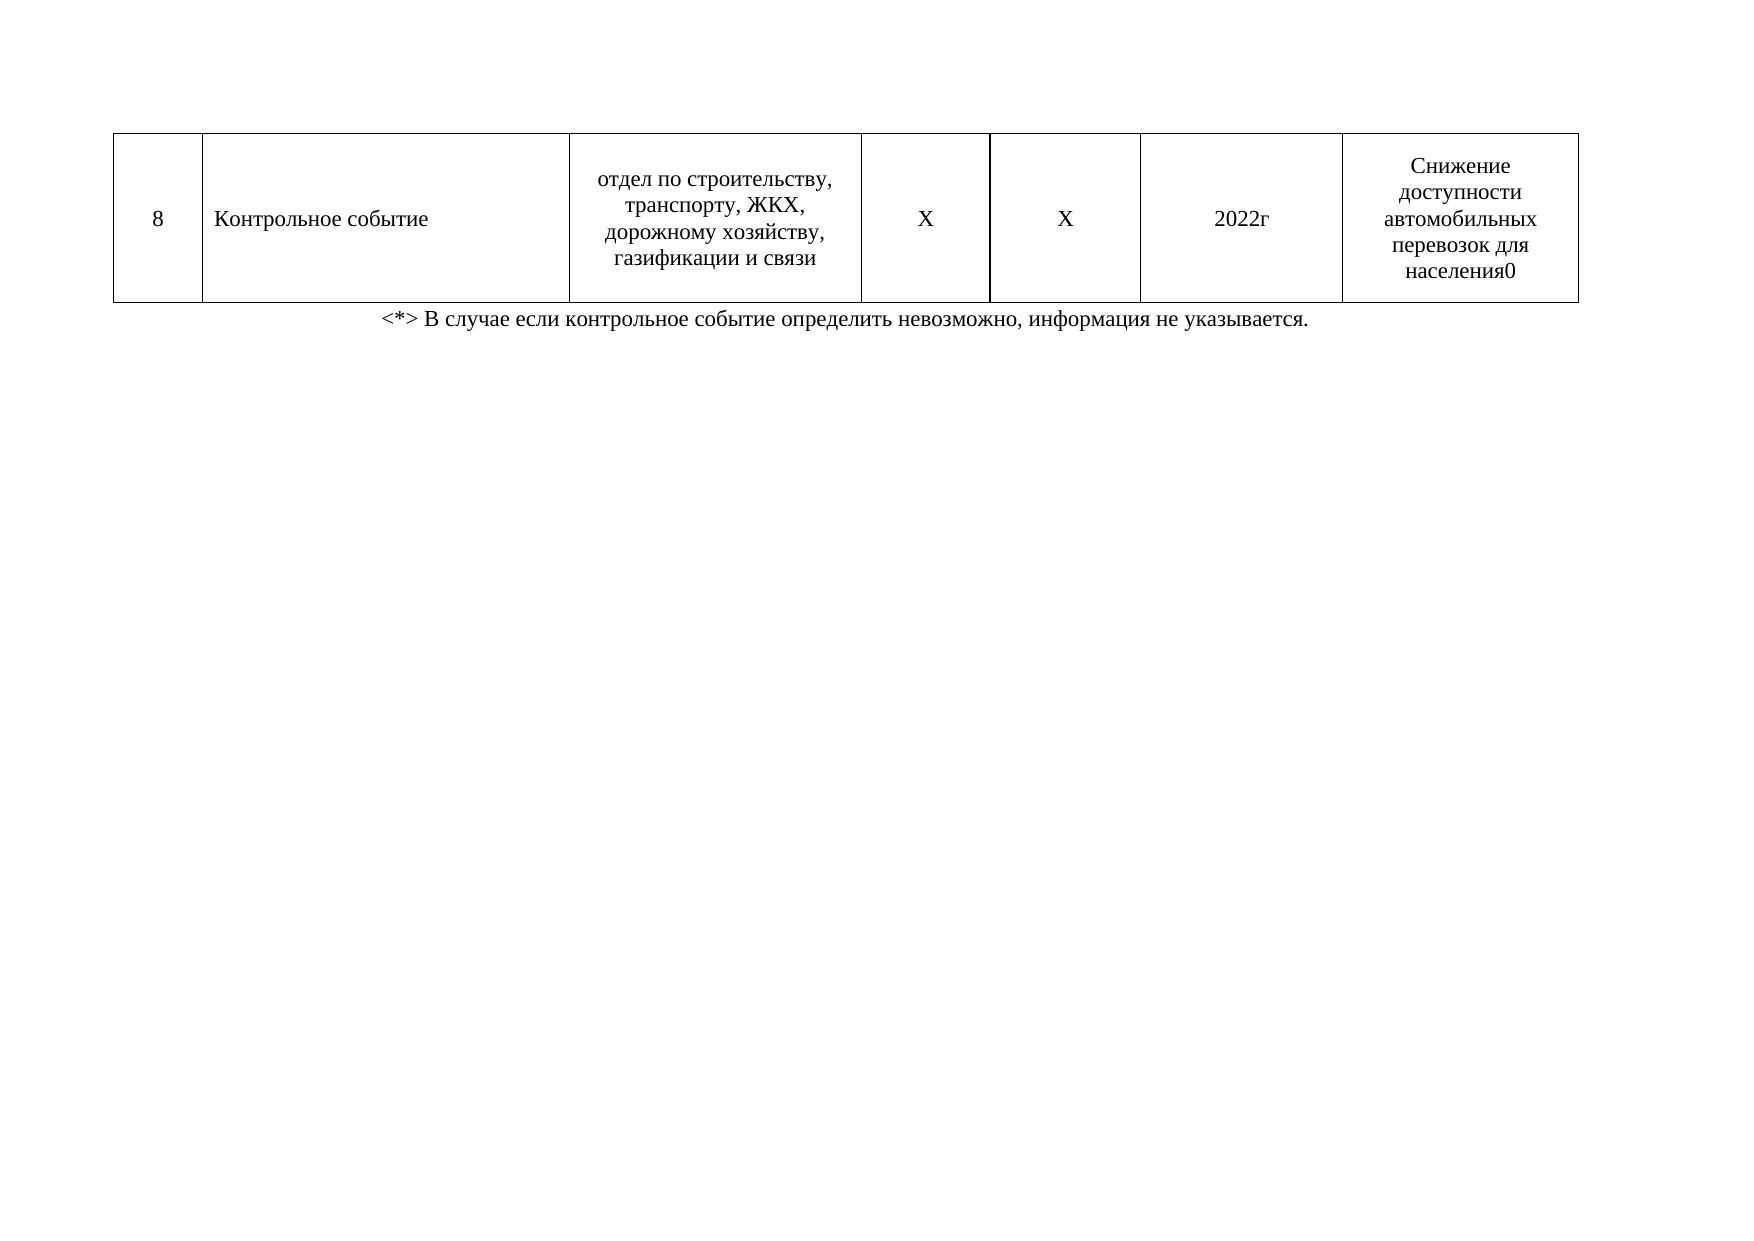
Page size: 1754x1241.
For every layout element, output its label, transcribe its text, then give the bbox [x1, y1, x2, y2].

table_cell Х [862, 134, 989, 302]
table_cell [570, 134, 861, 302]
table_cell 2022г [1141, 134, 1342, 302]
table_cell Контрольное событие [203, 134, 569, 302]
table_cell Х [991, 134, 1140, 302]
table_cell <*> В случае если контрольное событие определить невозможно, информация не указывается. [113, 303, 1578, 333]
table_cell Снижение доступности автомобильных перевозок для населения0 [1343, 134, 1578, 302]
table_cell 8 [114, 134, 202, 302]
